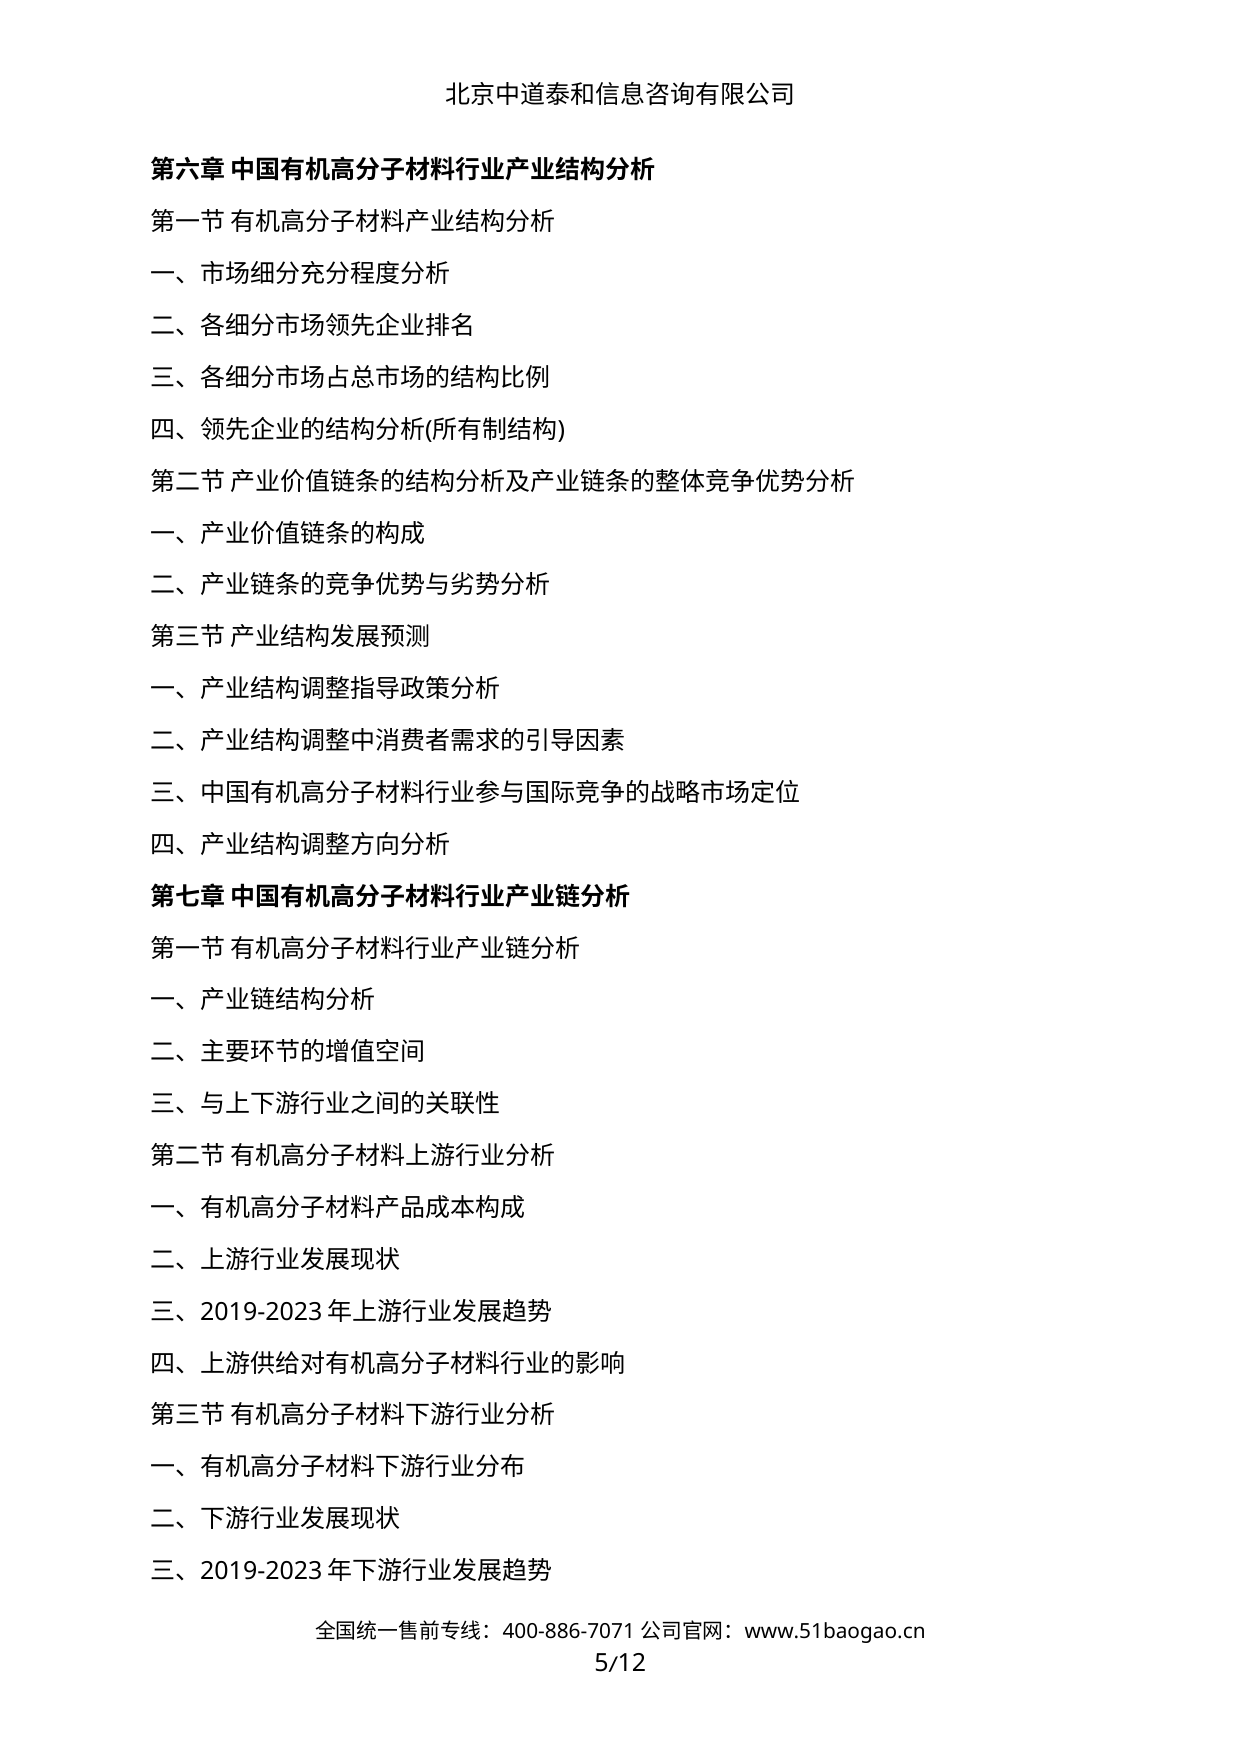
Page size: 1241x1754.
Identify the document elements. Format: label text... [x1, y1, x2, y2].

text 一、有机高分子材料产品成本构成 [150, 1187, 1090, 1224]
text 二、主要环节的增值空间 [150, 1032, 1090, 1068]
text 一、产业价值链条的构成 [150, 513, 1090, 549]
text 第一节 有机高分子材料产业结构分析 [150, 202, 1090, 238]
text 二、产业链条的竞争优势与劣势分析 [150, 565, 1090, 601]
text 四、上游供给对有机高分子材料行业的影响 [150, 1343, 1090, 1379]
text 一、产业链结构分析 [150, 980, 1090, 1016]
text 第七章 中国有机高分子材料行业产业链分析 [150, 876, 1090, 912]
text 四、产业结构调整方向分析 [150, 824, 1090, 861]
text 三、中国有机高分子材料行业参与国际竞争的战略市场定位 [150, 772, 1090, 809]
text 三、2019-2023年下游行业发展趋势 [150, 1551, 1090, 1587]
text 第六章 中国有机高分子材料行业产业结构分析 [150, 150, 1090, 186]
text 第三节 有机高分子材料下游行业分析 [150, 1395, 1090, 1431]
text 二、下游行业发展现状 [150, 1499, 1090, 1535]
text 二、上游行业发展现状 [150, 1239, 1090, 1276]
text 第三节 产业结构发展预测 [150, 617, 1090, 653]
text 三、各细分市场占总市场的结构比例 [150, 357, 1090, 394]
text 四、领先企业的结构分析(所有制结构) [150, 409, 1090, 446]
text 三、2019-2023年上游行业发展趋势 [150, 1291, 1090, 1327]
text 第二节 产业价值链条的结构分析及产业链条的整体竞争优势分析 [150, 461, 1090, 497]
text 二、各细分市场领先企业排名 [150, 306, 1090, 342]
text 二、产业结构调整中消费者需求的引导因素 [150, 721, 1090, 757]
text 第二节 有机高分子材料上游行业分析 [150, 1136, 1090, 1172]
text 一、有机高分子材料下游行业分布 [150, 1447, 1090, 1483]
text 第一节 有机高分子材料行业产业链分析 [150, 928, 1090, 964]
text 三、与上下游行业之间的关联性 [150, 1084, 1090, 1120]
text 一、产业结构调整指导政策分析 [150, 669, 1090, 705]
text 一、市场细分充分程度分析 [150, 254, 1090, 290]
